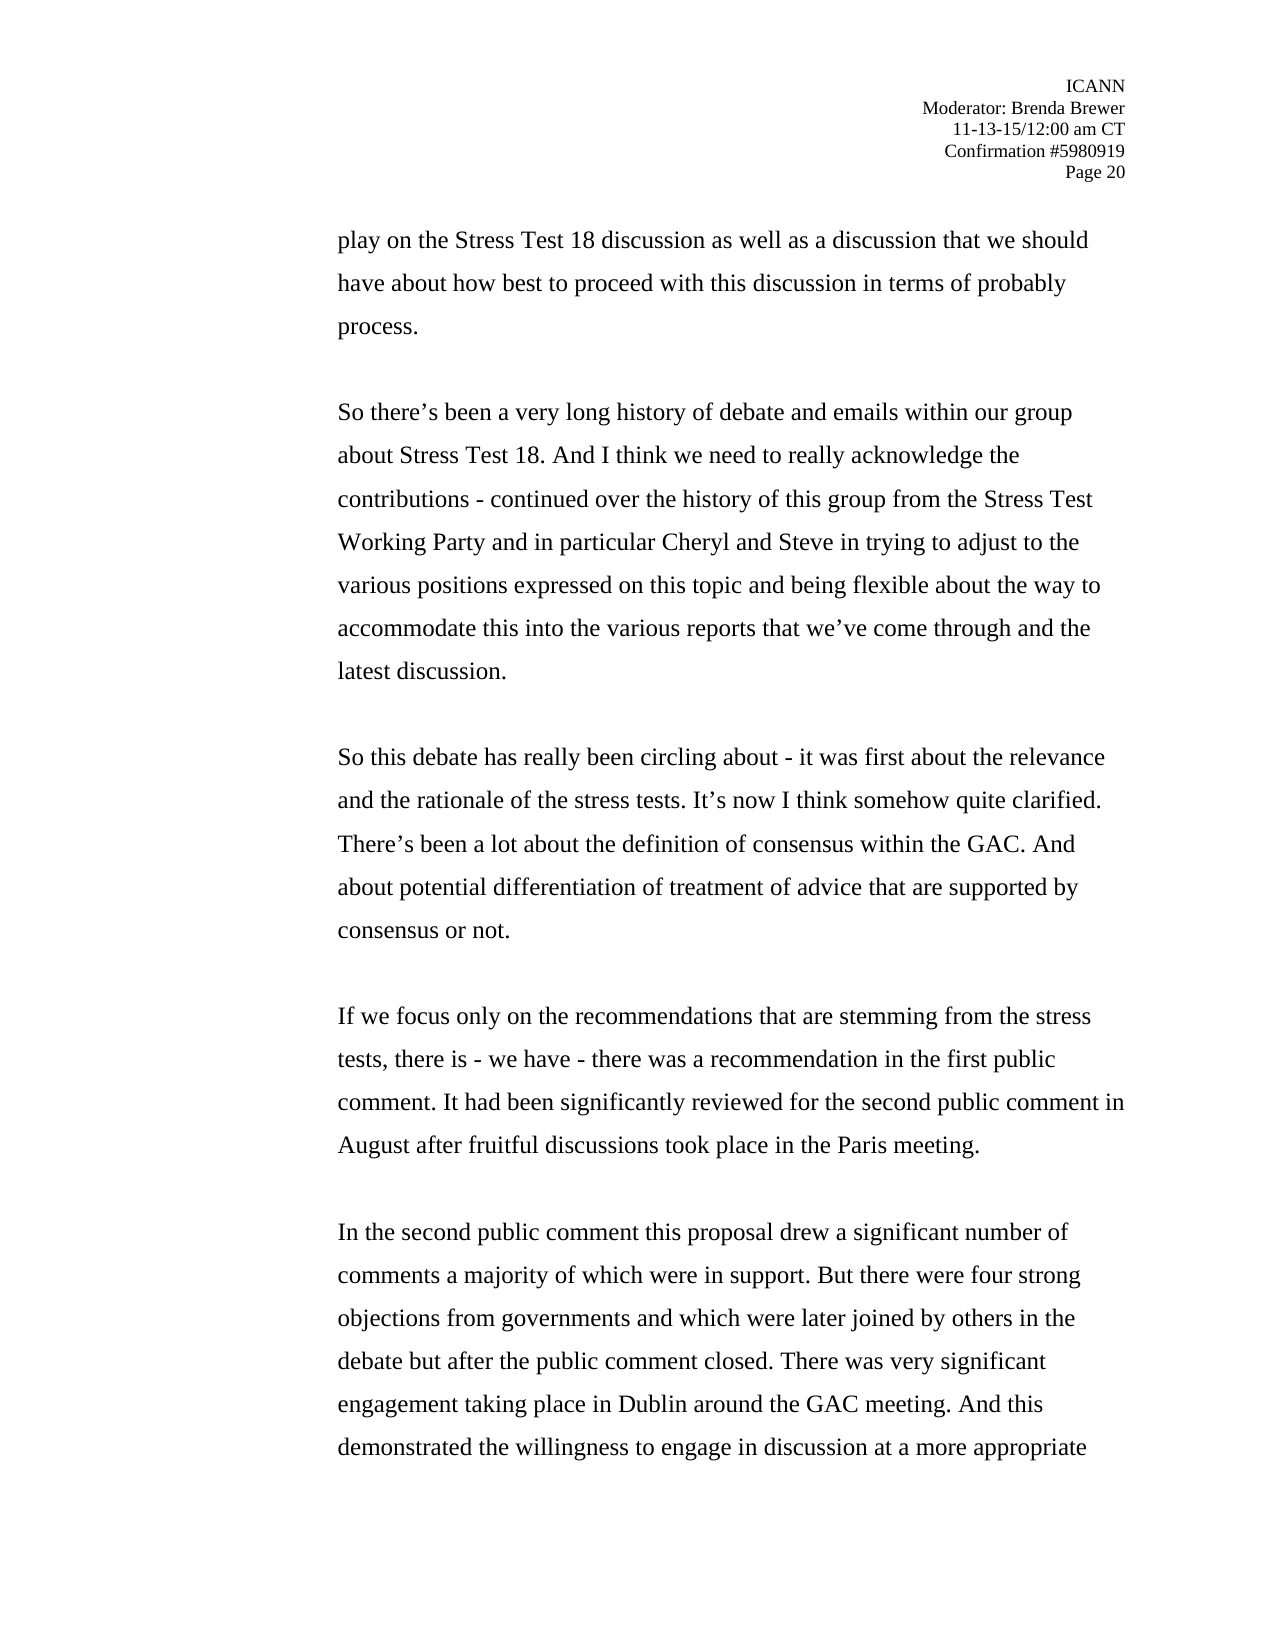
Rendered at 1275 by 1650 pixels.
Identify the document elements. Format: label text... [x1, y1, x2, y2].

text If we focus only on the recommendations that are stemming from the stress tests, there is - we have - there was a recommendation in the first public comment. It had been significantly reviewed for the second public comment in August after fruitful discussions took place in the Paris meeting. [150, 1001, 1125, 1159]
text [150, 225, 1125, 340]
text So this debate has really been circling about - it was first about the relevance and the rationale of the stress tests. It’s now I think somehow quite clarified. There’s been a lot about the definition of consensus within the GAC. And about potential differentiation of treatment of advice that are supported by consensus or not. [150, 742, 1125, 944]
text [150, 1217, 1125, 1461]
text So there’s been a very long history of debate and emails within our group about Stress Test 18. And I think we need to really acknowledge the contributions - continued over the history of this group from the Stress Test Working Party and in particular Cheryl and Steve in trying to adjust to the various positions expressed on this topic and being flexible about the way to accommodate this into the various reports that we’ve come through and the latest discussion. [150, 397, 1125, 685]
